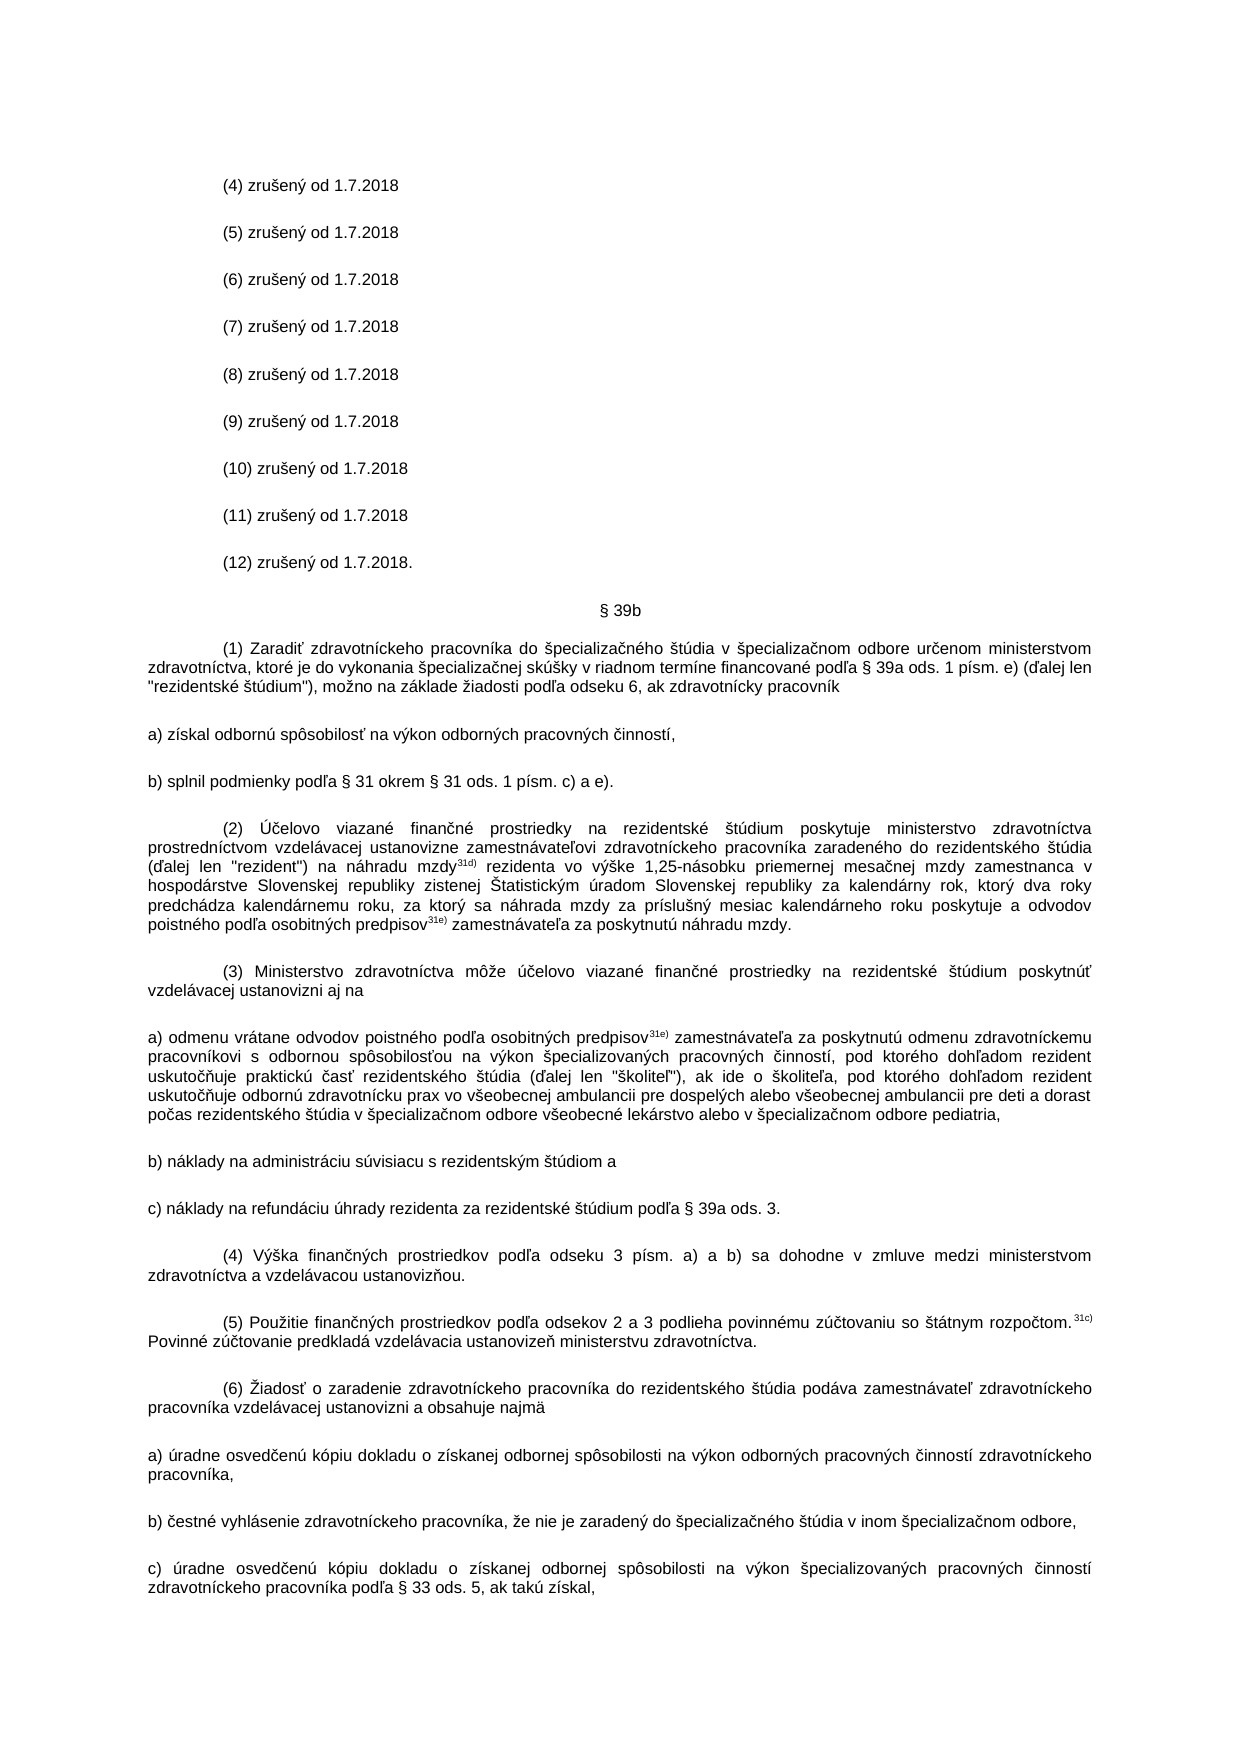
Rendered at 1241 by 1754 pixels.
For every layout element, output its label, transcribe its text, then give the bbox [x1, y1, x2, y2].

text (6) Žiadosť o zaradenie zdravotníckeho pracovníka do rezidentského štúdia podáva zamestnávateľ zdravotníckeho pracovníka vzdelávacej ustanovizni a obsahuje najmä [148, 1379, 1092, 1417]
text (5) Použitie finančných prostriedkov podľa odsekov 2 a 3 podlieha povinnému zúčtovaniu so štátnym rozpočtom.31c) Povinné zúčtovanie predkladá vzdelávacia ustanovizeň ministerstvu zdravotníctva. [148, 1313, 1092, 1351]
text (2) Účelovo viazané finančné prostriedky na rezidentské štúdium poskytuje ministerstvo zdravotníctva prostredníctvom vzdelávacej ustanovizne zamestnávateľovi zdravotníckeho pracovníka zaradeného do rezidentského štúdia (ďalej len "rezident") na náhradu mzdy31d) rezidenta vo výške 1,25-násobku priemernej mesačnej mzdy zamestnanca v hospodárstve Slovenskej republiky zistenej Štatistickým úradom Slovenskej republiky za kalendárny rok, ktorý dva roky predchádza kalendárnemu roku, za ktorý sa náhrada mzdy za príslušný mesiac kalendárneho roku poskytuje a odvodov poistného podľa osobitných predpisov31e) zamestnávateľa za poskytnutú náhradu mzdy. [148, 819, 1092, 934]
text c) úradne osvedčenú kópiu dokladu o získanej odbornej spôsobilosti na výkon špecializovaných pracovných činností zdravotníckeho pracovníka podľa § 33 ods. 5, ak takú získal, [148, 1559, 1092, 1597]
text § 39b [148, 600, 1092, 619]
text a) získal odbornú spôsobilosť na výkon odborných pracovných činností, [148, 724, 1092, 743]
text (1) Zaradiť zdravotníckeho pracovníka do špecializačného štúdia v špecializačnom odbore určenom ministerstvom zdravotníctva, ktoré je do vykonania špecializačnej skúšky v riadnom termíne financované podľa § 39a ods. 1 písm. e) (ďalej len "rezidentské štúdium"), možno na základe žiadosti podľa odseku 6, ak zdravotnícky pracovník [148, 639, 1092, 696]
text (12) zrušený od 1.7.2018. [148, 553, 1092, 572]
text (5) zrušený od 1.7.2018 [148, 223, 1092, 242]
text b) splnil podmienky podľa § 31 okrem § 31 ods. 1 písm. c) a e). [148, 771, 1092, 791]
text (7) zrušený od 1.7.2018 [148, 317, 1092, 336]
text (6) zrušený od 1.7.2018 [148, 270, 1092, 289]
text (11) zrušený od 1.7.2018 [148, 506, 1092, 525]
text (3) Ministerstvo zdravotníctva môže účelovo viazané finančné prostriedky na rezidentské štúdium poskytnúť vzdelávacej ustanovizni aj na [148, 962, 1092, 1000]
text a) odmenu vrátane odvodov poistného podľa osobitných predpisov31e) zamestnávateľa za poskytnutú odmenu zdravotníckemu pracovníkovi s odbornou spôsobilosťou na výkon špecializovaných pracovných činností, pod ktorého dohľadom rezident uskutočňuje praktickú časť rezidentského štúdia (ďalej len "školiteľ"), ak ide o školiteľa, pod ktorého dohľadom rezident uskutočňuje odbornú zdravotnícku prax vo všeobecnej ambulancii pre dospelých alebo všeobecnej ambulancii pre deti a dorast počas rezidentského štúdia v špecializačnom odbore všeobecné lekárstvo alebo v špecializačnom odbore pediatria, [148, 1028, 1092, 1124]
text b) čestné vyhlásenie zdravotníckeho pracovníka, že nie je zaradený do špecializačného štúdia v inom špecializačnom odbore, [148, 1512, 1092, 1531]
text (4) zrušený od 1.7.2018 [148, 176, 1092, 195]
text (9) zrušený od 1.7.2018 [148, 412, 1092, 431]
text (8) zrušený od 1.7.2018 [148, 364, 1092, 384]
text a) úradne osvedčenú kópiu dokladu o získanej odbornej spôsobilosti na výkon odborných pracovných činností zdravotníckeho pracovníka, [148, 1445, 1092, 1484]
text (4) Výška finančných prostriedkov podľa odseku 3 písm. a) a b) sa dohodne v zmluve medzi ministerstvom zdravotníctva a vzdelávacou ustanovizňou. [148, 1246, 1092, 1284]
text (10) zrušený od 1.7.2018 [148, 459, 1092, 478]
text b) náklady na administráciu súvisiacu s rezidentským štúdiom a [148, 1152, 1092, 1171]
text c) náklady na refundáciu úhrady rezidenta za rezidentské štúdium podľa § 39a ods. 3. [148, 1199, 1092, 1218]
